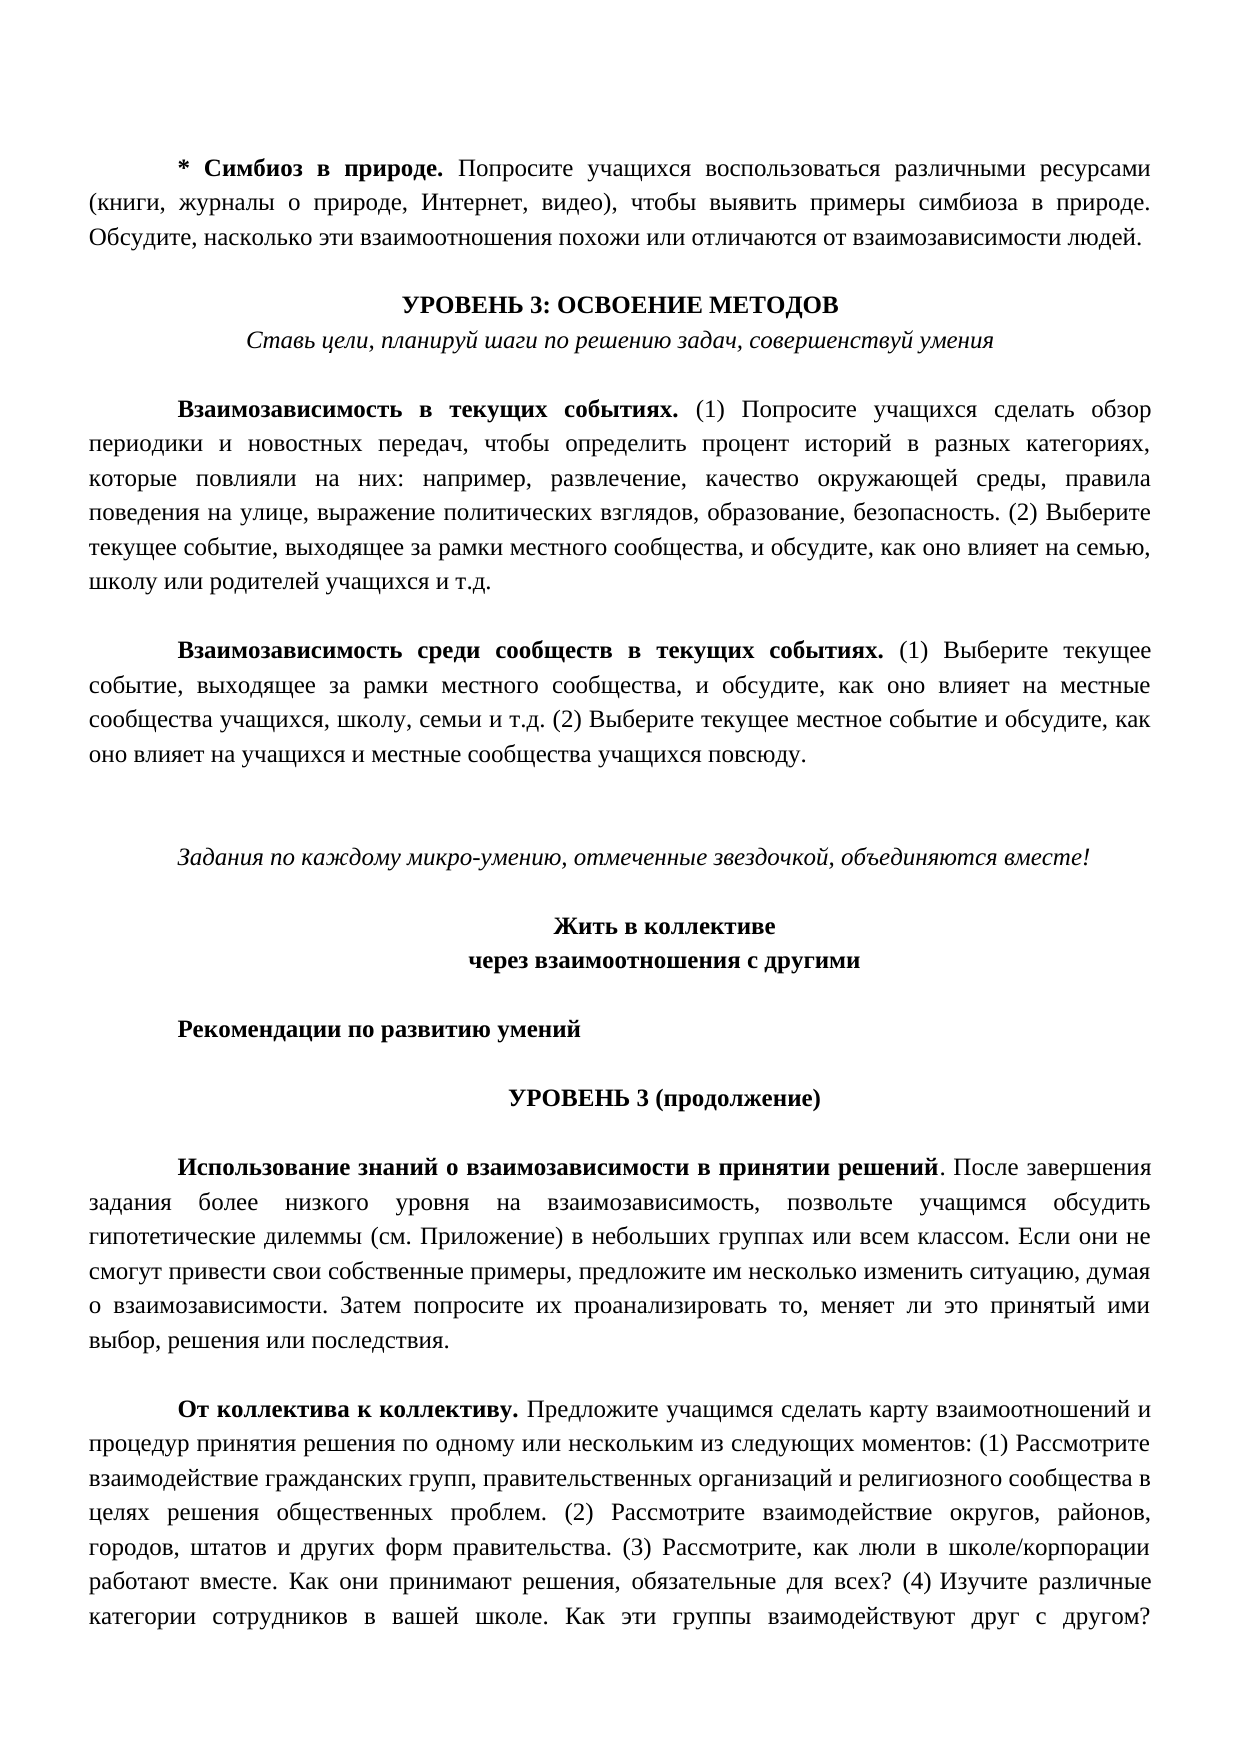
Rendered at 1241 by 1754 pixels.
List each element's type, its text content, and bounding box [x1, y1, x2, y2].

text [89, 1394, 1152, 1629]
text УРОВЕНЬ 3: ОСВОЕНИЕ МЕТОДОВ [89, 291, 1152, 319]
text Рекомендации по развитию умений [89, 1014, 1152, 1043]
text Взаимозависимость среди сообществ в текущих событиях. (1) Выберите текущее событие, выходящее за рамки местного сообщества, и обсудите, как оно влияет на местные сообщества учащихся, школу, семьи и т.д. (2) Выберите текущее местное событие и обсудите, как оно влияет на учащихся и местные сообщества учащихся повсюду. [89, 635, 1152, 767]
text Жить в коллективе [89, 911, 1152, 940]
text Использование знаний о взаимозависимости в принятии решений. После завершения задания более низкого уровня на взаимозависимость, позвольте учащимся обсудить гипотетические дилеммы (см. Приложение) в небольших группах или всем классом. Если они не смогут привести свои собственные примеры, предложите им несколько изменить ситуацию, думая о взаимозависимости. Затем попросите их проанализировать то, меняет ли это принятый ими выбор, решения или последствия. [89, 1152, 1152, 1354]
text * Симбиоз в природе. Попросите учащихся воспользоваться различными ресурсами (книги, журналы о природе, Интернет, видео), чтобы выявить примеры симбиоза в природе. Обсудите, насколько эти взаимоотношения похожи или отличаются от взаимозависимости людей. [89, 153, 1152, 250]
text УРОВЕНЬ 3 (продолжение) [89, 1083, 1152, 1112]
text Взаимозависимость в текущих событиях. (1) Попросите учащихся сделать обзор периодики и новостных передач, чтобы определить процент историй в разных категориях, которые повлияли на них: например, развлечение, качество окружающей среды, правила поведения на улице, выражение политических взглядов, образование, безопасность. (2) Выберите текущее событие, выходящее за рамки местного сообщества, и обсудите, как оно влияет на семью, школу или родителей учащихся и т.д. [89, 394, 1152, 595]
text Задания по каждому микро-умению, отмеченные звездочкой, объединяются вместе! [89, 842, 1152, 871]
text Ставь цели, планируй шаги по решению задач, совершенствуй умения [89, 325, 1152, 354]
text через взаимоотношения с другими [89, 946, 1152, 974]
